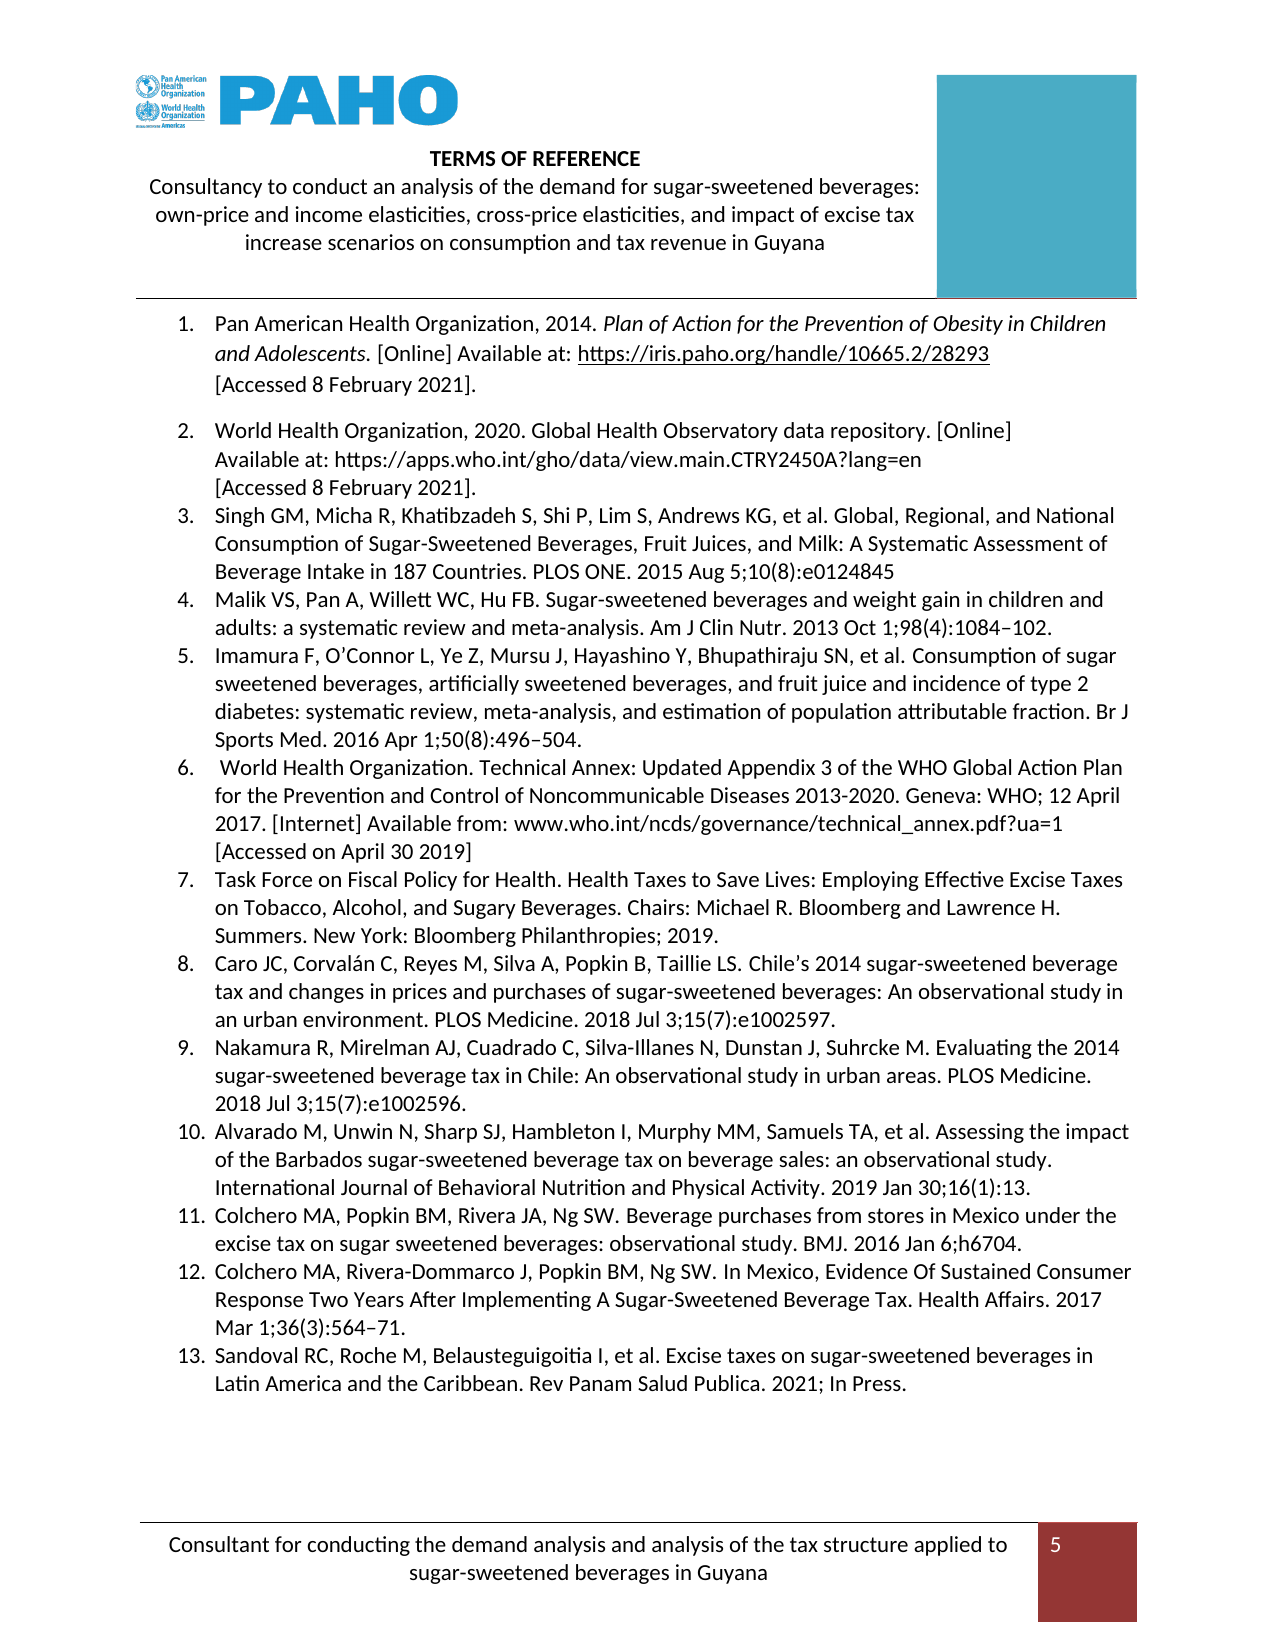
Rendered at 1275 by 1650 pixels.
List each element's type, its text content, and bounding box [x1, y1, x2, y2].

list Colchero MA, Rivera-Dommarco J, Popkin BM, Ng SW. In Mexico, Evidence Of Sustained Consumer Response Two Years After Implementing A Sugar-Sweetened Beverage Tax. Health Affairs. 2017 Mar 1;36(3):564–71. [177, 1257, 1137, 1341]
list Sandoval RC, Roche M, Belausteguigoitia I, et al. Excise taxes on sugar-sweetened beverages in Latin America and the Caribbean. Rev Panam Salud Publica. 2021; In Press. [177, 1341, 1137, 1397]
list [Accessed 8 February 2021]. [214, 473, 1137, 501]
list Singh GM, Micha R, Khatibzadeh S, Shi P, Lim S, Andrews KG, et al. Global, Regional, and National Consumption of Sugar-Sweetened Beverages, Fruit Juices, and Milk: A Systematic Assessment of Beverage Intake in 187 Countries. PLOS ONE. 2015 Aug 5;10(8):e0124845 [177, 501, 1137, 585]
list World Health Organization, 2020. Global Health Observatory data repository. [Online] [177, 417, 1137, 445]
list Available at: https://apps.who.int/gho/data/view.main.CTRY2450A?lang=en [214, 445, 1137, 473]
list Task Force on Fiscal Policy for Health. Health Taxes to Save Lives: Employing Effective Excise Taxes on Tobacco, Alcohol, and Sugary Beverages. Chairs: Michael R. Bloomberg and Lawrence H. Summers. New York: Bloomberg Philanthropies; 2019. [177, 865, 1137, 949]
list Malik VS, Pan A, Willett WC, Hu FB. Sugar-sweetened beverages and weight gain in children and adults: a systematic review and meta-analysis. Am J Clin Nutr. 2013 Oct 1;98(4):1084–102. [177, 585, 1137, 641]
list Nakamura R, Mirelman AJ, Cuadrado C, Silva-Illanes N, Dunstan J, Suhrcke M. Evaluating the 2014 sugar-sweetened beverage tax in Chile: An observational study in urban areas. PLOS Medicine. 2018 Jul 3;15(7):e1002596. [177, 1033, 1137, 1117]
list Pan American Health Organization, 2014. Plan of Action for the Prevention of Obesity in Children and Adolescents. [Online] Available at: https://iris.paho.org/handle/10665.2/28293 [Accessed 8 February 2021]. [177, 309, 1137, 398]
list World Health Organization. Technical Annex: Updated Appendix 3 of the WHO Global Action Plan for the Prevention and Control of Noncommunicable Diseases 2013-2020. Geneva: WHO; 12 April 2017. [Internet] Available from: www.who.int/ncds/governance/technical_annex.pdf?ua=1 [Accessed on April 30 2019] [177, 753, 1137, 865]
picture [135, 75, 458, 128]
list Caro JC, Corvalán C, Reyes M, Silva A, Popkin B, Taillie LS. Chile’s 2014 sugar-sweetened beverage tax and changes in prices and purchases of sugar-sweetened beverages: An observational study in an urban environment. PLOS Medicine. 2018 Jul 3;15(7):e1002597. [177, 949, 1137, 1033]
list Colchero MA, Popkin BM, Rivera JA, Ng SW. Beverage purchases from stores in Mexico under the excise tax on sugar sweetened beverages: observational study. BMJ. 2016 Jan 6;h6704. [177, 1201, 1137, 1257]
list Imamura F, O’Connor L, Ye Z, Mursu J, Hayashino Y, Bhupathiraju SN, et al. Consumption of sugar sweetened beverages, artificially sweetened beverages, and fruit juice and incidence of type 2 diabetes: systematic review, meta-analysis, and estimation of population attributable fraction. Br J Sports Med. 2016 Apr 1;50(8):496–504. [177, 641, 1137, 753]
list Alvarado M, Unwin N, Sharp SJ, Hambleton I, Murphy MM, Samuels TA, et al. Assessing the impact of the Barbados sugar-sweetened beverage tax on beverage sales: an observational study. International Journal of Behavioral Nutrition and Physical Activity. 2019 Jan 30;16(1):13. [177, 1117, 1137, 1201]
